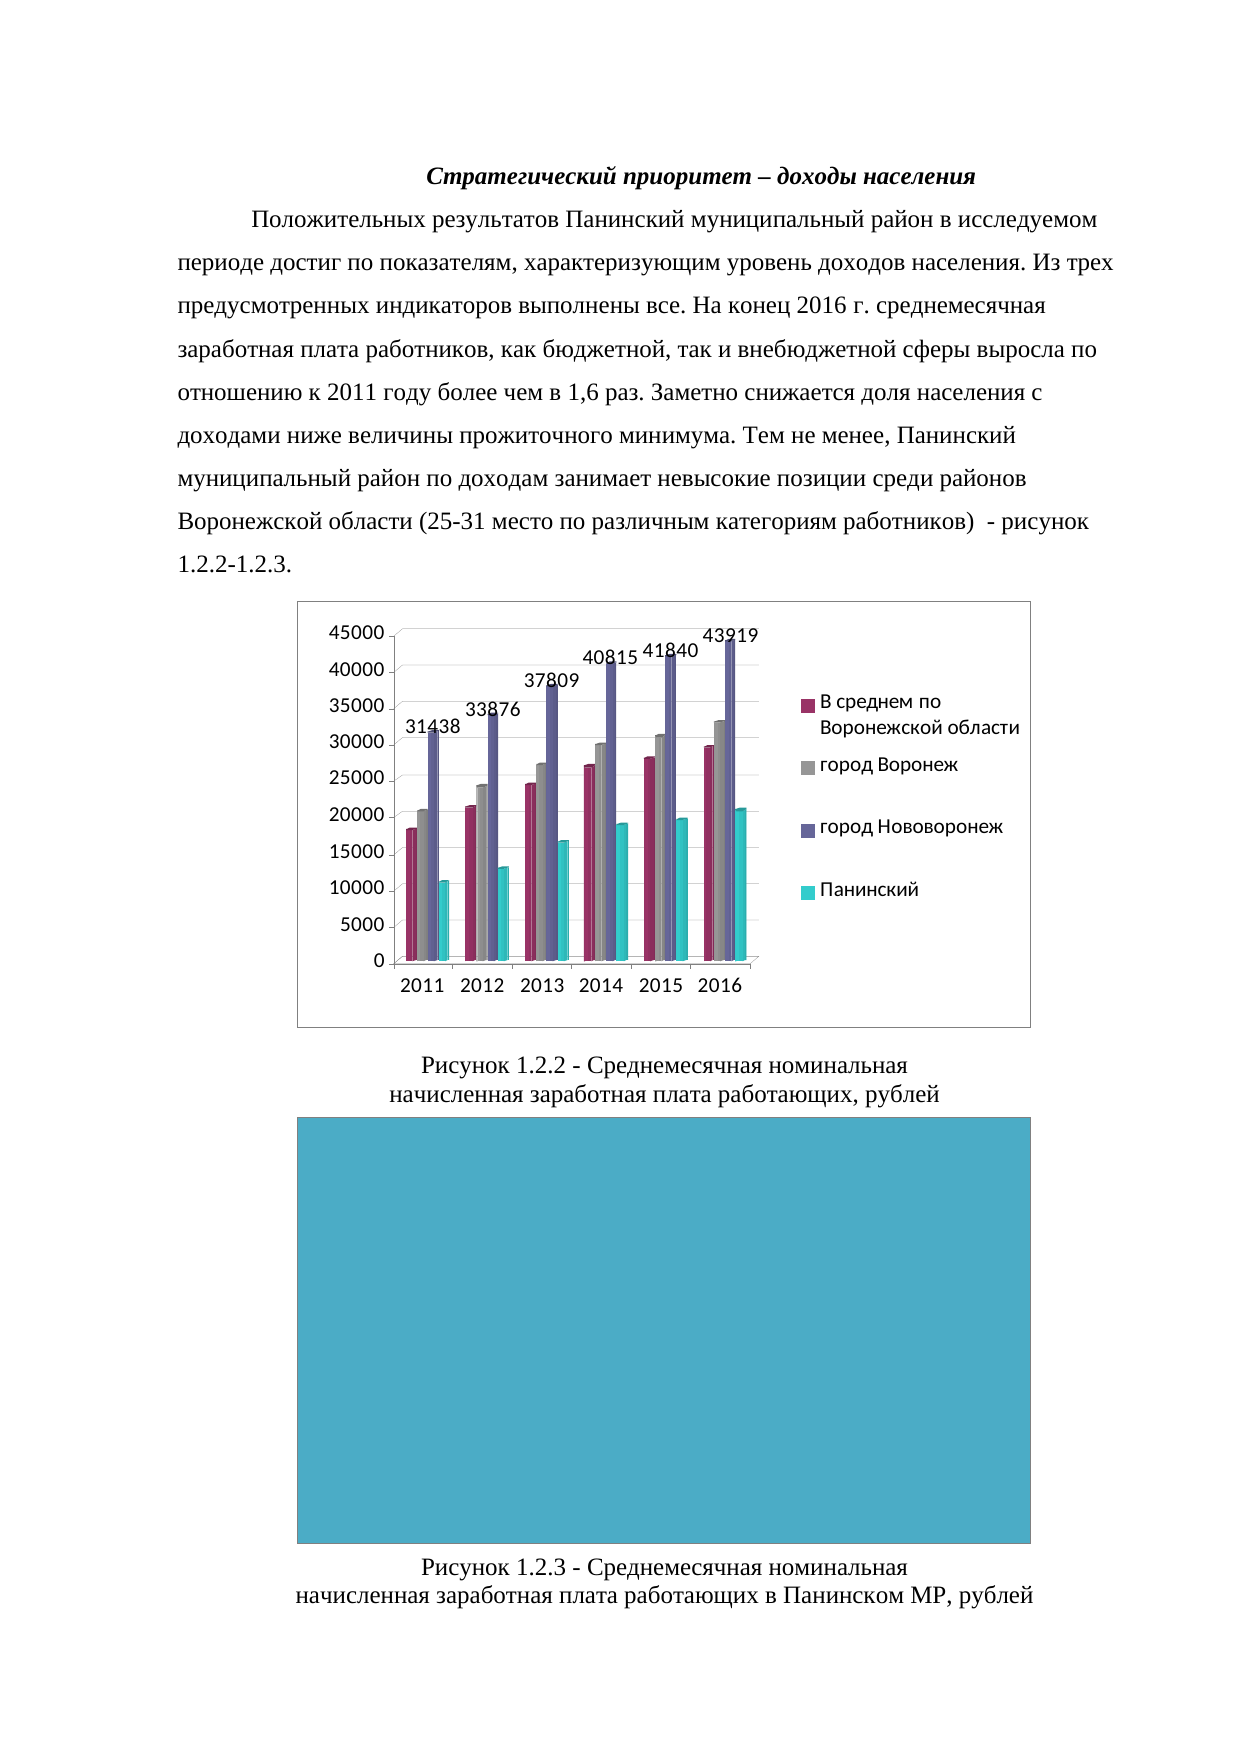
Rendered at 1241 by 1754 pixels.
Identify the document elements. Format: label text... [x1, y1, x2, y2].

text Рисунок 1.2.2 - Среднемесячная номинальная начисленная заработная плата работающих, рублей [177, 1051, 1152, 1108]
text Рисунок 1.2.3 - Среднемесячная номинальная начисленная заработная плата работающих в Панинском МР, рублей [177, 1552, 1152, 1609]
text Положительных результатов Панинский муниципальный район в исследуемом периоде достиг по показателям, характеризующим уровень доходов населения. Из трех предусмотренных индикаторов выполнены все. На конец . среднемесячная заработная плата работников, как бюджетной, так и внебюджетной сферы выросла по отношению к 2011 году более чем в 1,6 раз. Заметно снижается доля населения с доходами ниже величины прожиточного минимума. Тем не менее, Панинский муниципальный район по доходам занимает невысокие позиции среди районов Воронежской области (25-31 место по различным категориям работников) - рисунок 1.2.2-1.2.3. [177, 204, 1152, 578]
text Стратегический приоритет – доходы населения [177, 161, 1152, 190]
